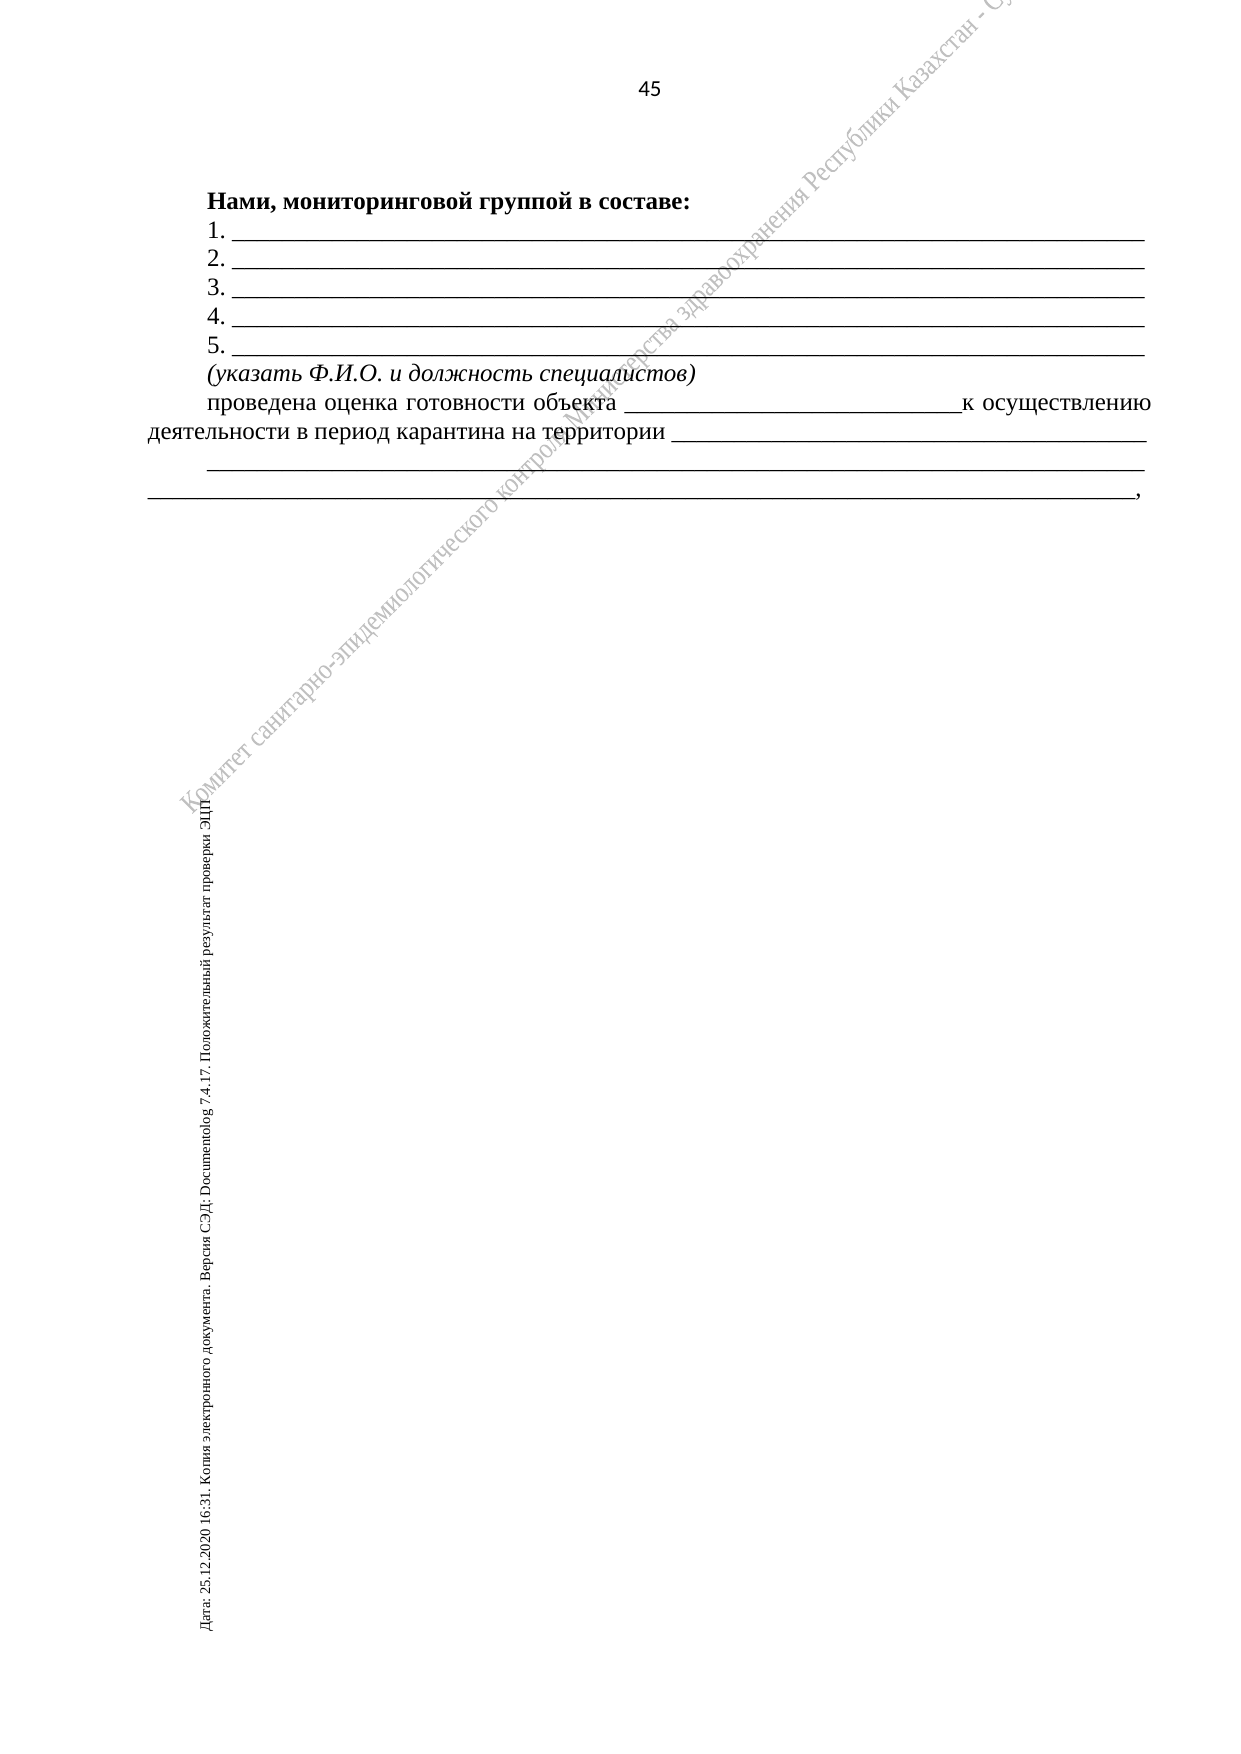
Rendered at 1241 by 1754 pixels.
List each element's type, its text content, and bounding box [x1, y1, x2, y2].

text 4. _________________________________________________________________________ [148, 301, 1152, 330]
text 1. _________________________________________________________________________ [148, 215, 1152, 243]
text __________________________________________________________________________________________________________________________________________________________, [148, 445, 1152, 502]
text 5. _________________________________________________________________________ [148, 330, 1152, 358]
text Нами, мониторинговой группой в составе: [148, 186, 1152, 215]
text проведена оценка готовности объекта ___________________________к осуществлению деятельности в период карантина на территории ______________________________________ [148, 387, 1152, 445]
text 2. _________________________________________________________________________ [148, 243, 1152, 272]
text 3. _________________________________________________________________________ [148, 272, 1152, 301]
text (указать Ф.И.О. и должность специалистов) [148, 358, 1152, 387]
